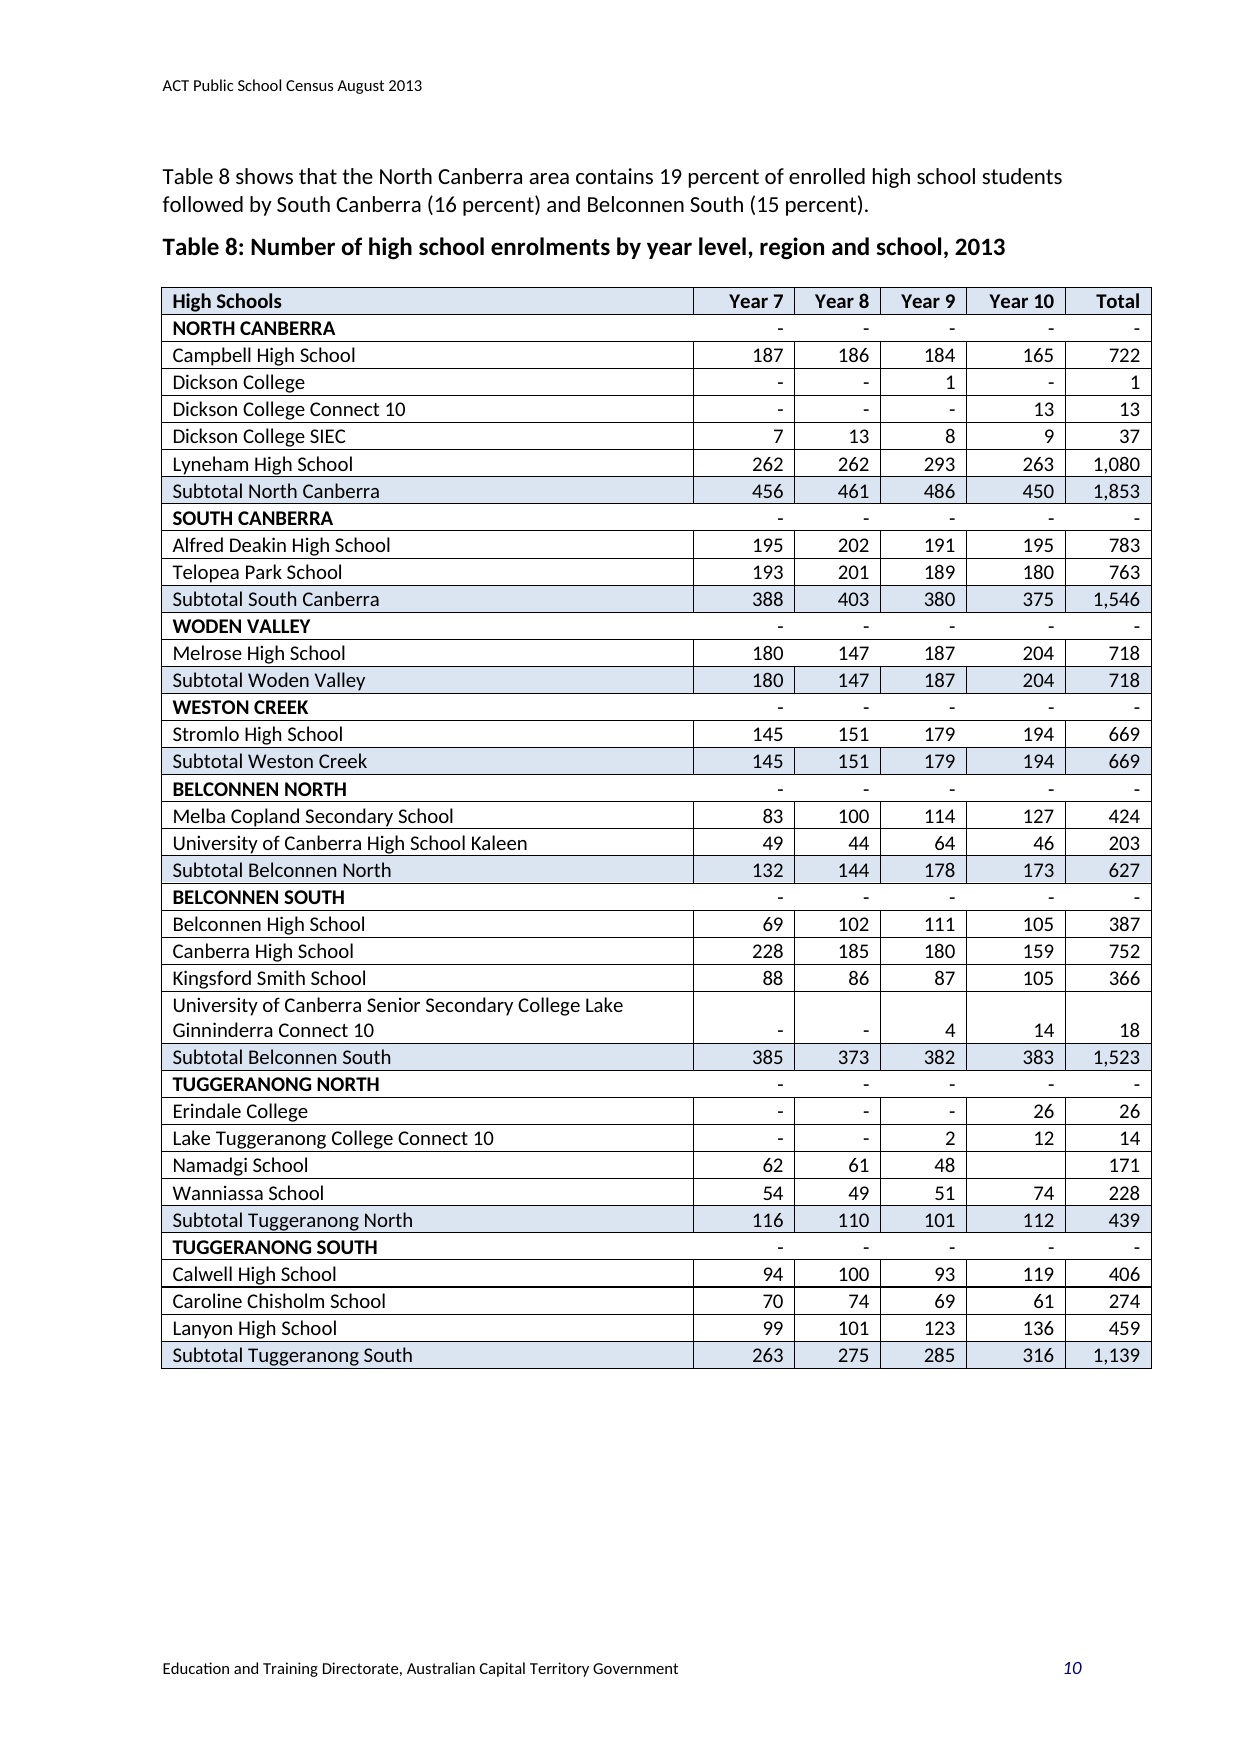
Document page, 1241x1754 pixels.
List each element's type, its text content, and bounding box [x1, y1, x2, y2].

table_cell 194 [966, 721, 1065, 747]
table_cell - [1065, 613, 1151, 639]
table_cell BELCONNEN NORTH [162, 775, 694, 801]
table_cell 316 [967, 1342, 1065, 1368]
table_cell - [694, 1125, 794, 1151]
table_cell 1 [881, 369, 966, 395]
table_cell 105 [967, 911, 1065, 937]
table_cell Namadgi School [162, 1152, 693, 1178]
table_cell Dickson College [162, 369, 693, 395]
table_cell Erindale College [162, 1098, 693, 1124]
table_cell 406 [1066, 1260, 1151, 1286]
table_cell 403 [795, 586, 880, 612]
table_cell - [966, 504, 1065, 530]
table_cell 14 [1066, 1125, 1151, 1151]
table_cell 1,853 [1066, 477, 1151, 503]
table_cell 4 [881, 992, 966, 1043]
text Table 8 shows that the North Canberra area contains 19 percent of enrolled high school students followed by South Canberra (16 percent) and Belconnen South (15 percent). [162, 162, 1090, 218]
table_cell Calwell High School [162, 1260, 693, 1286]
table_cell - [795, 504, 880, 530]
table_cell TUGGERANONG SOUTH [162, 1233, 694, 1259]
table_cell 13 [967, 396, 1065, 422]
table_cell 1,139 [1066, 1342, 1151, 1368]
table_cell 1,523 [1066, 1044, 1151, 1070]
table_cell - [795, 369, 880, 395]
table_cell Kingsford Smith School [162, 965, 693, 991]
table_cell 144 [795, 856, 880, 882]
table_cell 83 [694, 802, 794, 828]
table_cell 93 [881, 1260, 966, 1286]
table_cell 204 [966, 640, 1065, 666]
table_cell 285 [881, 1342, 966, 1368]
table_cell 145 [694, 748, 794, 774]
table_cell - [966, 315, 1065, 341]
table_cell - [694, 1071, 794, 1097]
table_cell 54 [694, 1179, 794, 1205]
table_cell 132 [694, 856, 794, 882]
table_cell 203 [1066, 829, 1151, 855]
table_cell - [880, 775, 966, 801]
table_cell 74 [795, 1288, 880, 1313]
table_cell 179 [880, 721, 966, 747]
table_cell - [795, 315, 880, 341]
table_cell Dickson College Connect 10 [162, 396, 693, 422]
table_cell 187 [694, 342, 794, 368]
table_cell - [694, 396, 794, 422]
table_cell - [795, 396, 880, 422]
table_cell 185 [795, 938, 880, 964]
table_cell 461 [795, 477, 880, 503]
table_cell 262 [694, 450, 794, 476]
table_cell 178 [881, 856, 966, 882]
table_cell 123 [881, 1315, 966, 1341]
table_cell 459 [1066, 1315, 1151, 1341]
table_cell 37 [1066, 423, 1151, 449]
table_cell 2 [881, 1125, 966, 1151]
table_cell 7 [694, 423, 794, 449]
table_cell - [966, 694, 1065, 720]
table_cell 147 [795, 667, 880, 693]
table_cell Lyneham High School [162, 450, 693, 476]
table_cell Subtotal Tuggeranong South [162, 1342, 693, 1368]
table_cell 119 [967, 1260, 1065, 1286]
table_cell 669 [1066, 721, 1151, 747]
table_cell Telopea Park School [162, 559, 693, 584]
table_cell - [694, 694, 794, 720]
table_cell 195 [694, 531, 794, 557]
table_cell 26 [1066, 1098, 1151, 1124]
table_cell 94 [694, 1260, 794, 1286]
table_header Year 10 [967, 288, 1065, 314]
table_cell Lanyon High School [162, 1315, 693, 1341]
table_cell 228 [1066, 1179, 1151, 1205]
table_cell 201 [795, 559, 880, 584]
table_cell 12 [967, 1125, 1065, 1151]
table_cell 51 [881, 1179, 966, 1205]
table_cell 49 [694, 829, 794, 855]
table_cell 184 [881, 342, 966, 368]
table_cell 62 [694, 1152, 794, 1178]
table_cell 718 [1066, 640, 1151, 666]
table_cell 180 [694, 640, 794, 666]
table_cell 783 [1066, 531, 1151, 557]
table_cell - [880, 613, 966, 639]
table_cell 74 [967, 1179, 1065, 1205]
table_cell 86 [795, 965, 880, 991]
table_cell 88 [694, 965, 794, 991]
table_cell 274 [1066, 1288, 1151, 1313]
table_cell 64 [881, 829, 966, 855]
table_cell - [967, 369, 1065, 395]
table_cell Caroline Chisholm School [162, 1288, 693, 1313]
table_cell 752 [1066, 938, 1151, 964]
table_cell - [880, 1071, 966, 1097]
table_cell 263 [694, 1342, 794, 1368]
table_cell 180 [881, 938, 966, 964]
table_cell - [1065, 504, 1151, 530]
table_cell 385 [694, 1044, 794, 1070]
table_cell Subtotal Weston Creek [162, 748, 693, 774]
table_cell 8 [881, 423, 966, 449]
table_cell - [694, 1098, 794, 1124]
table_cell 159 [967, 938, 1065, 964]
table_cell - [880, 1233, 966, 1259]
table_cell 151 [795, 748, 880, 774]
table_cell - [694, 315, 794, 341]
table_cell University of Canberra High School Kaleen [162, 829, 693, 855]
table_cell 722 [1066, 342, 1151, 368]
table_cell 171 [1066, 1152, 1151, 1178]
table_cell 627 [1066, 856, 1151, 882]
table_cell 373 [795, 1044, 880, 1070]
table_header Total [1066, 288, 1151, 314]
table_cell 44 [795, 829, 880, 855]
table_cell 375 [967, 586, 1065, 612]
table_cell - [966, 1071, 1065, 1097]
table_cell WODEN VALLEY [162, 613, 694, 639]
table_header High Schools [162, 288, 693, 314]
table_cell 382 [881, 1044, 966, 1070]
table_cell 127 [967, 802, 1065, 828]
table_cell 13 [795, 423, 880, 449]
table_cell 262 [795, 450, 880, 476]
table_cell 87 [881, 965, 966, 991]
table_cell 46 [967, 829, 1065, 855]
table_cell 9 [967, 423, 1065, 449]
table_cell 102 [795, 911, 880, 937]
table_cell 383 [967, 1044, 1065, 1070]
table_cell NORTH CANBERRA [162, 315, 694, 341]
table_cell 101 [795, 1315, 880, 1341]
table_header Year 9 [881, 288, 966, 314]
table_cell - [694, 369, 794, 395]
table_cell - [795, 775, 880, 801]
table_cell 366 [1066, 965, 1151, 991]
table_cell Subtotal Woden Valley [162, 667, 693, 693]
table_cell - [880, 884, 966, 909]
table_cell 194 [967, 748, 1065, 774]
table_cell - [1065, 1071, 1151, 1097]
table_cell 147 [795, 640, 880, 666]
table_cell 61 [967, 1288, 1065, 1313]
table_cell 380 [881, 586, 966, 612]
table_cell 1 [1066, 369, 1151, 395]
table_cell Belconnen High School [162, 911, 693, 937]
table_cell TUGGERANONG NORTH [162, 1071, 694, 1097]
table_cell - [795, 1233, 880, 1259]
table_cell SOUTH CANBERRA [162, 504, 694, 530]
table_cell 486 [881, 477, 966, 503]
table_cell - [880, 504, 966, 530]
table_cell - [881, 1098, 966, 1124]
subtitle Table 8: Number of high school enrolments by year level, region and school, 2013 [162, 231, 1090, 262]
table_cell 669 [1066, 748, 1151, 774]
table_cell 48 [881, 1152, 966, 1178]
table_cell - [795, 613, 880, 639]
table_cell - [795, 884, 880, 909]
table_cell 99 [694, 1315, 794, 1341]
table_cell 718 [1066, 667, 1151, 693]
table_cell Lake Tuggeranong College Connect 10 [162, 1125, 693, 1151]
table_cell 151 [795, 721, 880, 747]
table_cell - [795, 992, 880, 1043]
table_cell - [1065, 775, 1151, 801]
table_cell Subtotal Belconnen North [162, 856, 693, 882]
table_cell 114 [881, 802, 966, 828]
table_cell 228 [694, 938, 794, 964]
table_cell 388 [694, 586, 794, 612]
table_cell Alfred Deakin High School [162, 531, 693, 557]
table_cell 275 [795, 1342, 880, 1368]
table_cell - [694, 992, 794, 1043]
table_cell 202 [795, 531, 880, 557]
table_cell - [694, 504, 794, 530]
table_cell - [880, 315, 966, 341]
table_cell - [694, 884, 794, 909]
table_cell 180 [967, 559, 1065, 584]
table_cell - [694, 775, 794, 801]
table_cell 195 [967, 531, 1065, 557]
table_cell 763 [1066, 559, 1151, 584]
table_cell Dickson College SIEC [162, 423, 693, 449]
table_cell 191 [881, 531, 966, 557]
table_cell 189 [881, 559, 966, 584]
table_cell - [966, 775, 1065, 801]
table_cell - [966, 613, 1065, 639]
table_cell 263 [967, 450, 1065, 476]
table_cell Subtotal Tuggeranong North [162, 1206, 693, 1232]
table_cell 101 [881, 1206, 966, 1232]
table_cell 26 [967, 1098, 1065, 1124]
table_cell - [795, 694, 880, 720]
table_cell University of Canberra Senior Secondary College Lake Ginninderra Connect 10 [162, 992, 693, 1043]
table_cell 110 [795, 1206, 880, 1232]
table_cell 165 [967, 342, 1065, 368]
table_cell 116 [694, 1206, 794, 1232]
table_cell BELCONNEN SOUTH [162, 884, 694, 909]
table_cell 179 [881, 748, 966, 774]
table_cell 293 [881, 450, 966, 476]
table_cell 61 [795, 1152, 880, 1178]
table_cell - [795, 1071, 880, 1097]
table_cell 112 [967, 1206, 1065, 1232]
table_cell 145 [694, 721, 794, 747]
table_cell 187 [880, 640, 966, 666]
table_cell Campbell High School [162, 342, 693, 368]
table_cell - [694, 1233, 794, 1259]
table_cell 100 [795, 802, 880, 828]
table_cell - [1065, 694, 1151, 720]
table_cell 424 [1066, 802, 1151, 828]
table_cell 387 [1066, 911, 1151, 937]
table_cell - [881, 396, 966, 422]
table_cell 14 [967, 992, 1065, 1043]
table_cell 136 [967, 1315, 1065, 1341]
table_cell 69 [881, 1288, 966, 1313]
table_cell WESTON CREEK [162, 694, 694, 720]
table_cell 100 [795, 1260, 880, 1286]
table_cell Subtotal North Canberra [162, 477, 693, 503]
table_cell 1,546 [1066, 586, 1151, 612]
table_cell - [1065, 315, 1151, 341]
table_cell 173 [967, 856, 1065, 882]
table_cell - [694, 613, 794, 639]
table_cell Stromlo High School [162, 721, 693, 747]
table_cell - [966, 884, 1065, 909]
table_cell - [966, 1233, 1065, 1259]
table_header Year 8 [795, 288, 880, 314]
table_cell 450 [967, 477, 1065, 503]
table_cell 70 [694, 1288, 794, 1313]
table_cell - [1065, 884, 1151, 909]
table_cell 49 [795, 1179, 880, 1205]
table_cell Melrose High School [162, 640, 693, 666]
table_cell - [1065, 1233, 1151, 1259]
table_cell 439 [1066, 1206, 1151, 1232]
table_cell Subtotal Belconnen South [162, 1044, 693, 1070]
table_cell 69 [694, 911, 794, 937]
table_header Year 7 [694, 288, 794, 314]
table_cell 18 [1066, 992, 1151, 1043]
table_cell - [795, 1125, 880, 1151]
table_cell - [795, 1098, 880, 1124]
table_cell - [880, 694, 966, 720]
table_cell 105 [967, 965, 1065, 991]
table_cell 111 [881, 911, 966, 937]
table_cell 193 [694, 559, 794, 584]
table_cell 456 [694, 477, 794, 503]
table_cell Canberra High School [162, 938, 693, 964]
table_cell Subtotal South Canberra [162, 586, 693, 612]
table_cell 187 [881, 667, 966, 693]
table_cell [967, 1152, 1065, 1178]
table_cell Melba Copland Secondary School [162, 802, 693, 828]
table_cell 180 [694, 667, 794, 693]
table_cell 204 [967, 667, 1065, 693]
table_cell 186 [795, 342, 880, 368]
table_cell 1,080 [1066, 450, 1151, 476]
table_cell Wanniassa School [162, 1179, 693, 1205]
table_cell 13 [1066, 396, 1151, 422]
